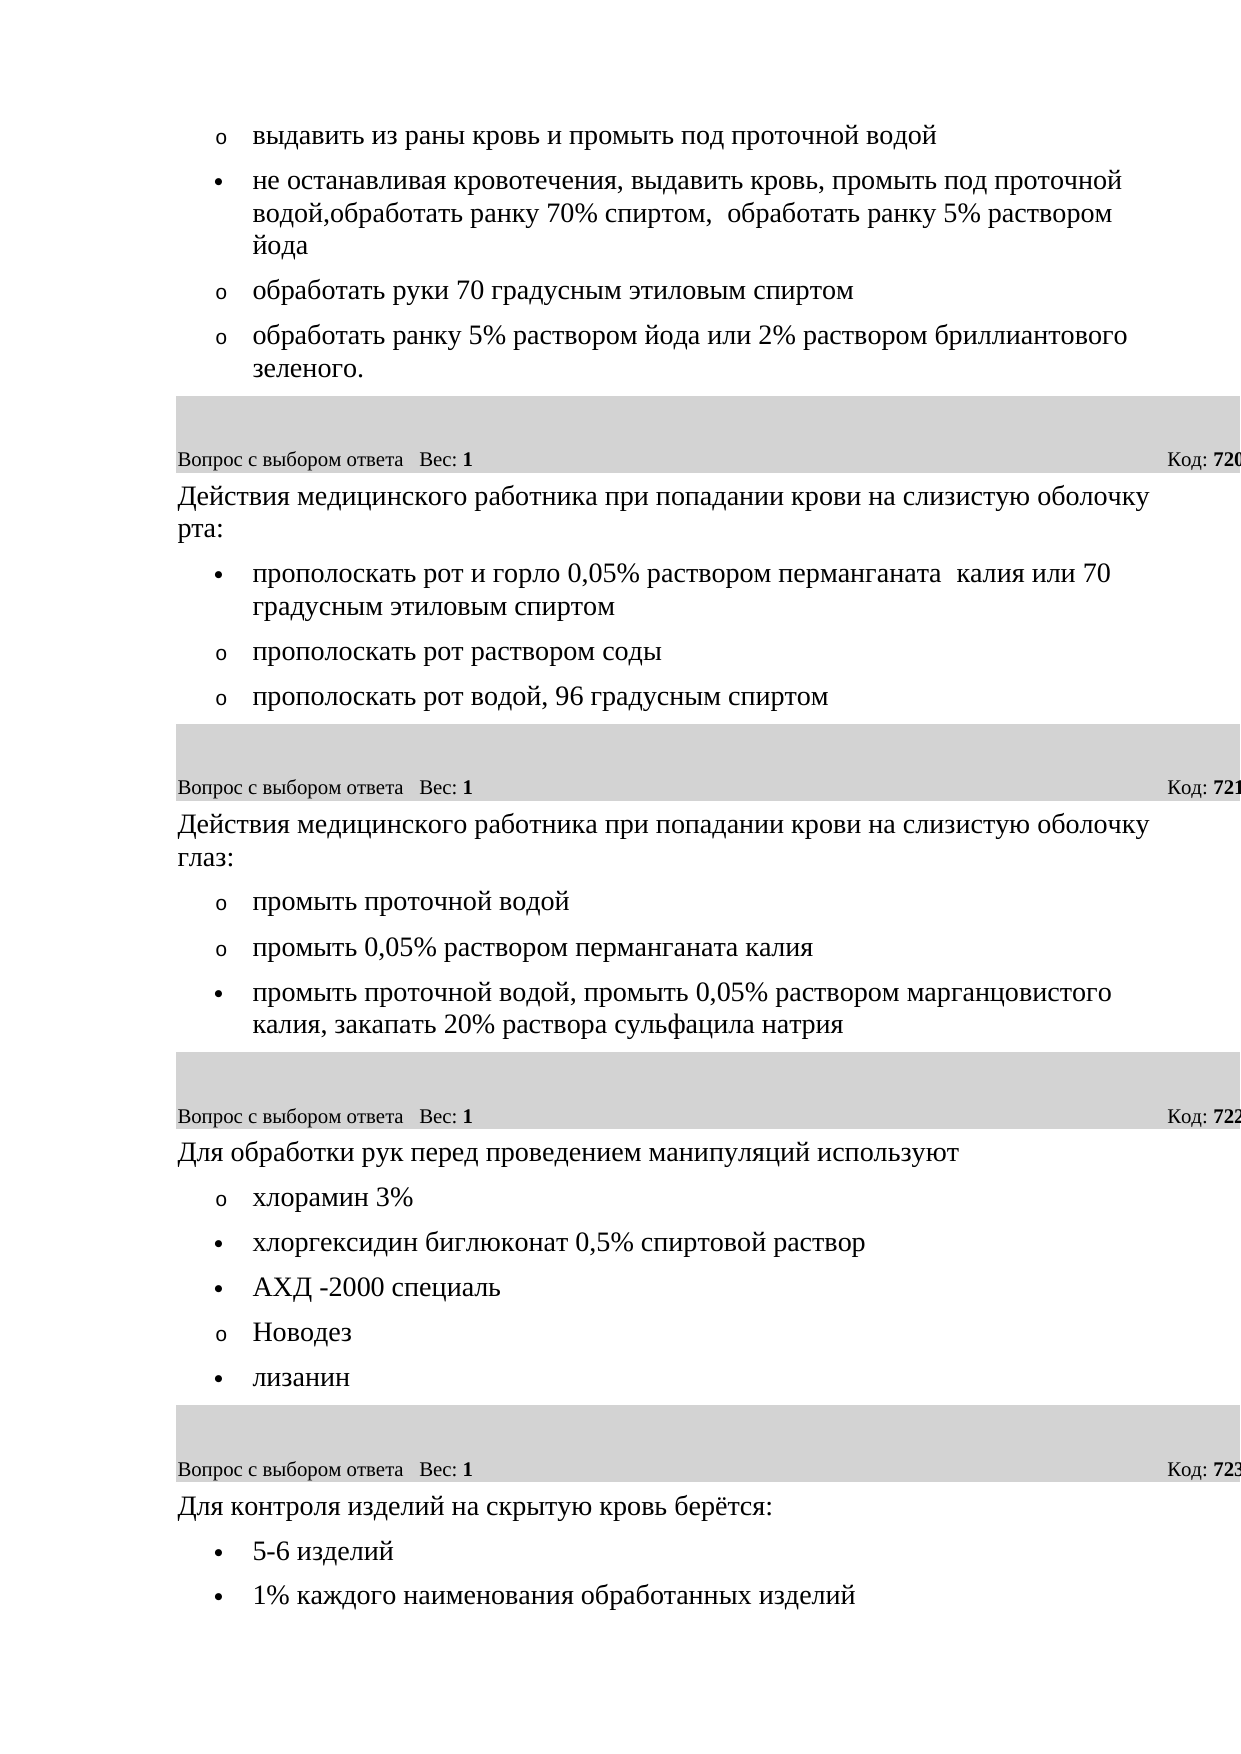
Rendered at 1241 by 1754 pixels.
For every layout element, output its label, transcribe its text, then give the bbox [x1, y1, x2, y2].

list обработать руки 70 градусным этиловым спиртом [215, 273, 1152, 306]
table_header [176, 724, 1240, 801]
list не останавливая кровотечения, выдавить кровь, промыть под проточной водой,обработать ранку 70% спиртом, обработать ранку 5% раствором йода [215, 163, 1152, 260]
list промыть 0,05% раствором перманганата калия [215, 929, 1152, 962]
list прополоскать рот раствором соды [215, 633, 1152, 666]
text Действия медицинского работника при попадании крови на слизистую оболочку рта: [177, 479, 1152, 544]
text Для обработки рук перед проведением манипуляций используют [177, 1135, 1152, 1168]
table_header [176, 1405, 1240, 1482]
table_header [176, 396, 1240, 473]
list хлоргексидин биглюконат 0,5% спиртовой раствор [215, 1225, 1152, 1258]
list промыть проточной водой, промыть 0,05% раствором марганцовистого калия, закапать 20% раствора сульфацила натрия [215, 975, 1152, 1039]
list АХД -2000 специаль [215, 1270, 1152, 1303]
list Новодез [215, 1315, 1152, 1348]
list выдавить из раны кровь и промыть под проточной водой [215, 118, 1152, 151]
text Действия медицинского работника при попадании крови на слизистую оболочку глаз: [177, 807, 1152, 872]
list хлорамин 3% [215, 1180, 1152, 1213]
text Для контроля изделий на скрытую кровь берётся: [177, 1489, 1152, 1521]
list лизанин [215, 1360, 1152, 1393]
list прополоскать рот водой, 96 градусным спиртом [215, 679, 1152, 711]
list промыть проточной водой [215, 884, 1152, 917]
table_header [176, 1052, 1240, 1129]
list 5-6 изделий [215, 1533, 1152, 1566]
list обработать ранку 5% раствором йода или 2% раствором бриллиантового зеленого. [215, 318, 1152, 383]
list прополоскать рот и горло 0,05% раствором перманганата калия или 70 градусным этиловым спиртом [215, 556, 1152, 621]
list 1% каждого наименования обработанных изделий [215, 1578, 1152, 1611]
